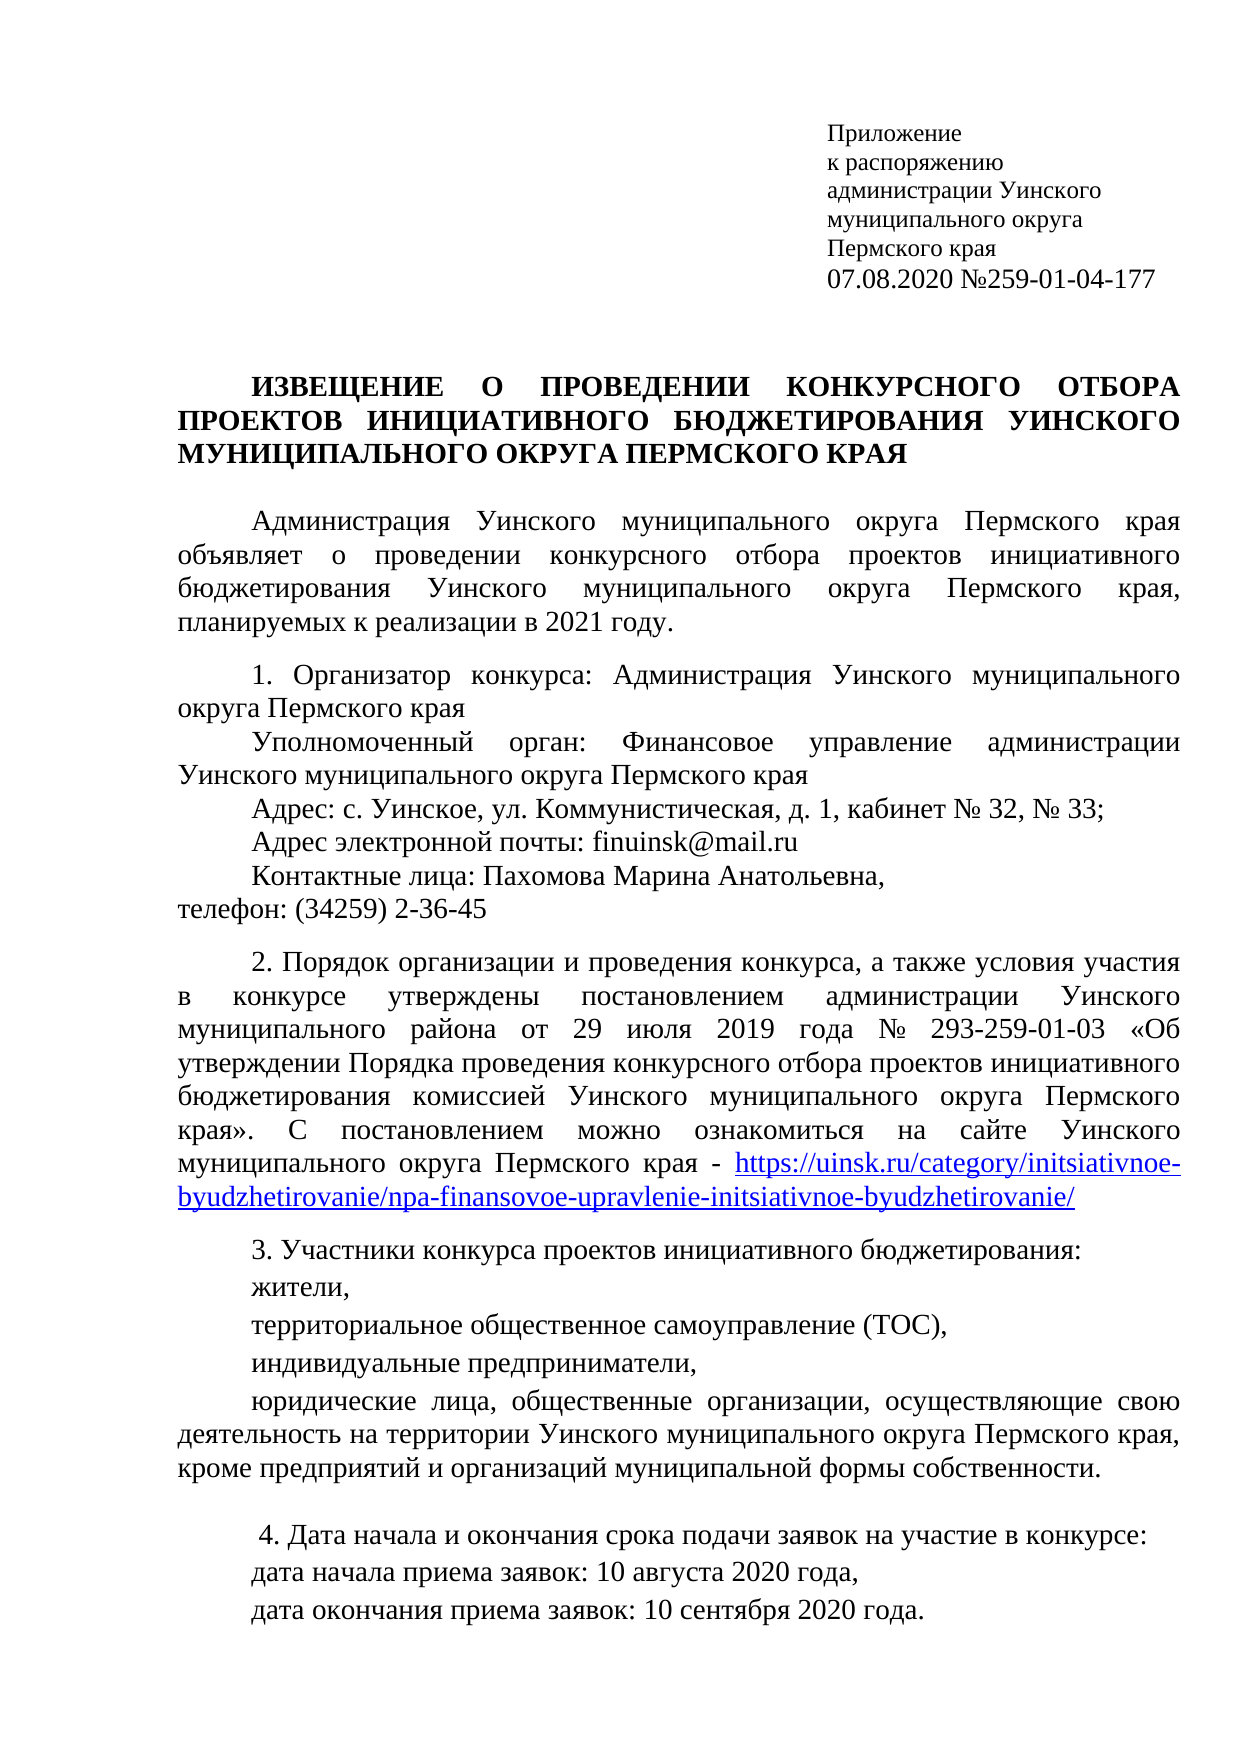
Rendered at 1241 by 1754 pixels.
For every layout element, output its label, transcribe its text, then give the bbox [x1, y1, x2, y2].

text телефон: (34259) 2-36-45 [177, 892, 1181, 925]
text к распоряжению [827, 147, 1181, 176]
text 1. Организатор конкурса: Администрация Уинского муниципального округа Пермского края [177, 657, 1181, 724]
text Контактные лица: Пахомова Марина Анатольевна, [177, 858, 1181, 892]
text индивидуальные предприниматели, [177, 1345, 1181, 1378]
text дата окончания приема заявок: 10 сентября 2020 года. [177, 1592, 1181, 1626]
text юридические лица, общественные организации, осуществляющие свою деятельность на территории Уинского муниципального округа Пермского края, кроме предприятий и организаций муниципальной формы собственности. [177, 1383, 1181, 1483]
text территориальное общественное самоуправление (ТОС), [177, 1307, 1181, 1341]
text Адрес: с. Уинское, ул. Коммунистическая, д. 1, кабинет № 32, № 33; [177, 791, 1181, 824]
text жители, [177, 1269, 1181, 1303]
text администрации Уинского муниципального округа Пермского края [827, 176, 1181, 262]
text 4. Дата начала и окончания срока подачи заявок на участие в конкурсе: [177, 1517, 1181, 1550]
text Адрес электронной почты: finuinsk@mail.ru [177, 824, 1181, 858]
text 07.08.2020 №259-01-04-177 [827, 262, 1181, 294]
text дата начала приема заявок: 10 августа 2020 года, [177, 1554, 1181, 1588]
text Администрация Уинского муниципального округа Пермского края объявляет о проведении конкурсного отбора проектов инициативного бюджетирования Уинского муниципального округа Пермского края, планируемых к реализации в 2021 году. [177, 503, 1181, 638]
text Уполномоченный орган: Финансовое управление администрации Уинского муниципального округа Пермского края [177, 724, 1181, 791]
text 3. Участники конкурса проектов инициативного бюджетирования: [177, 1232, 1181, 1265]
text ИЗВЕЩЕНИЕ О ПРОВЕДЕНИИ КОНКУРСНОГО ОТБОРА ПРОЕКТОВ ИНИЦИАТИВНОГО БЮДЖЕТИРОВАНИЯ УИНСКОГО МУНИЦИПАЛЬНОГО ОКРУГА ПЕРМСКОГО КРАЯ [177, 369, 1181, 470]
text Приложение [827, 118, 1181, 147]
text 2. Порядок организации и проведения конкурса, а также условия участия в конкурсе утверждены постановлением администрации Уинского муниципального района от 29 июля 2019 года № 293-259-01-03 «Об утверждении Порядка проведения конкурсного отбора проектов инициативного бюджетирования комиссией Уинского муниципального округа Пермского края». С постановлением можно ознакомиться на сайте Уинского муниципального округа Пермского края - https://uinsk.ru/category/initsiativnoe-byudzhetirovanie/npa-finansovoe-upravlenie-initsiativnoe-byudzhetirovanie/ [177, 944, 1181, 1213]
